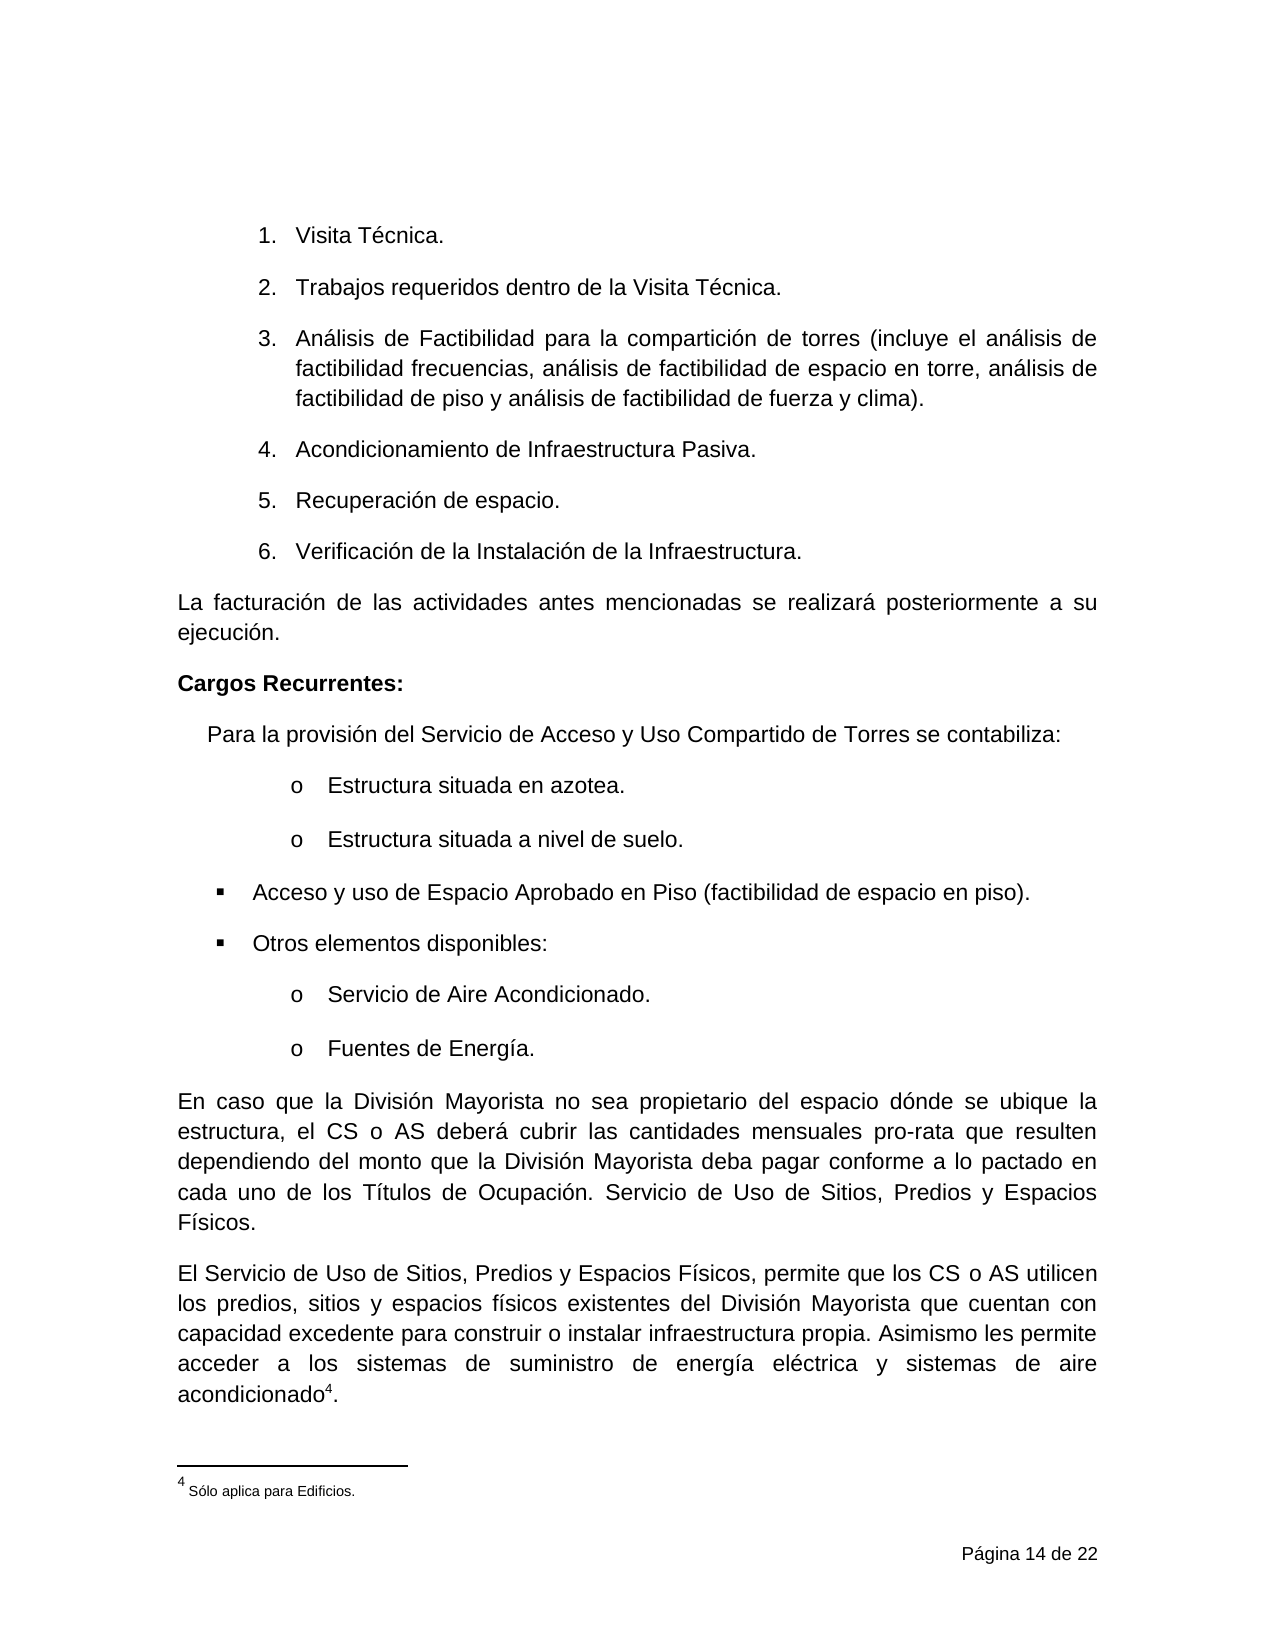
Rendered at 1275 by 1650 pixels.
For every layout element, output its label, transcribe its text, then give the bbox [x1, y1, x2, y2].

text Cargos Recurrentes: [177, 670, 1098, 697]
list Verificación de la Instalación de la Infraestructura. [258, 538, 1098, 564]
list Fuentes de Energía. [290, 1034, 1098, 1063]
text Para la provisión del Servicio de Acceso y Uso Compartido de Torres se contabiliza: [207, 721, 1098, 748]
list Acondicionamiento de Infraestructura Pasiva. [258, 436, 1098, 462]
list Otros elementos disponibles: [215, 930, 1098, 957]
text En caso que la División Mayorista no sea propietario del espacio dónde se ubique la estructura, el CS o AS deberá cubrir las cantidades mensuales pro-rata que resulten dependiendo del monto que la División Mayorista deba pagar conforme a lo pactado en cada uno de los Títulos de Ocupación. Servicio de Uso de Sitios, Predios y Espacios Físicos. [177, 1088, 1098, 1235]
list Acceso y uso de Espacio Aprobado en Piso (factibilidad de espacio en piso). [215, 879, 1098, 906]
list Trabajos requeridos dentro de la Visita Técnica. [258, 273, 1098, 300]
list Estructura situada a nivel de suelo. [290, 826, 1098, 854]
text La facturación de las actividades antes mencionadas se realizará posteriormente a su ejecución. [177, 589, 1098, 646]
list Estructura situada en azotea. [290, 772, 1098, 801]
list Recuperación de espacio. [258, 487, 1098, 513]
list Servicio de Aire Acondicionado. [290, 981, 1098, 1009]
text El Servicio de Uso de Sitios, Predios y Espacios Físicos, permite que los CS o AS utilicen los predios, sitios y espacios físicos existentes del División Mayorista que cuentan con capacidad excedente para construir o instalar infraestructura propia. Asimismo les permite acceder a los sistemas de suministro de energía eléctrica y sistemas de aire acondicionado. [177, 1260, 1098, 1407]
list Análisis de Factibilidad para la compartición de torres (incluye el análisis de factibilidad frecuencias, análisis de factibilidad de espacio en torre, análisis de factibilidad de piso y análisis de factibilidad de fuerza y clima). [258, 324, 1098, 411]
list Visita Técnica. [258, 222, 1098, 249]
